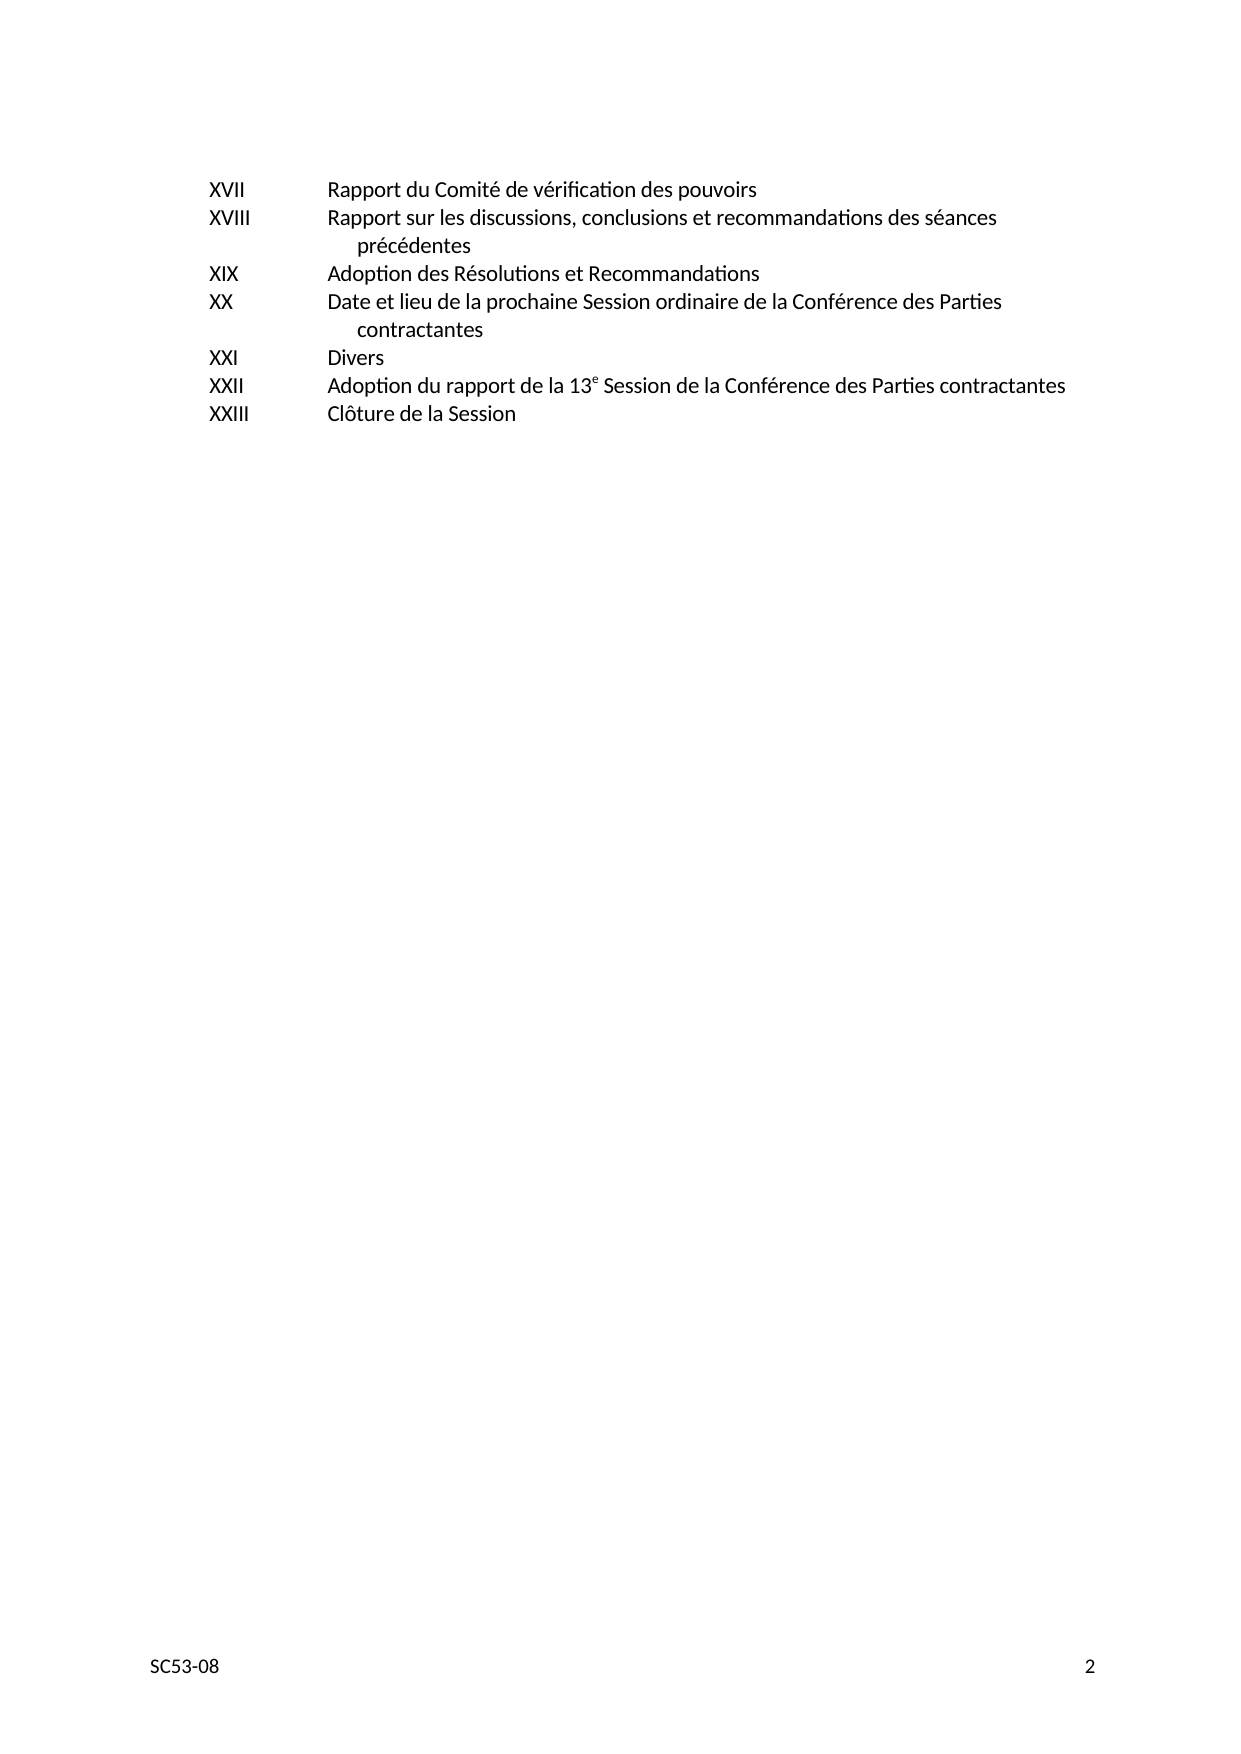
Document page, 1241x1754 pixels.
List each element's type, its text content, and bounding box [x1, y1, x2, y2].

text XX Date et lieu de la prochaine Session ordinaire de la Conférence des Parties contractantes [150, 287, 1090, 343]
text XVIII Rapport sur les discussions, conclusions et recommandations des séances précédentes [150, 203, 1090, 259]
text XXI Divers [150, 343, 1090, 371]
text XIX Adoption des Résolutions et Recommandations [150, 259, 1090, 287]
text XXIII Clôture de la Session [150, 399, 1090, 427]
text XVII Rapport du Comité de vérification des pouvoirs [150, 175, 1090, 203]
text XXII Adoption du rapport de la 13e Session de la Conférence des Parties contractantes [150, 371, 1090, 399]
